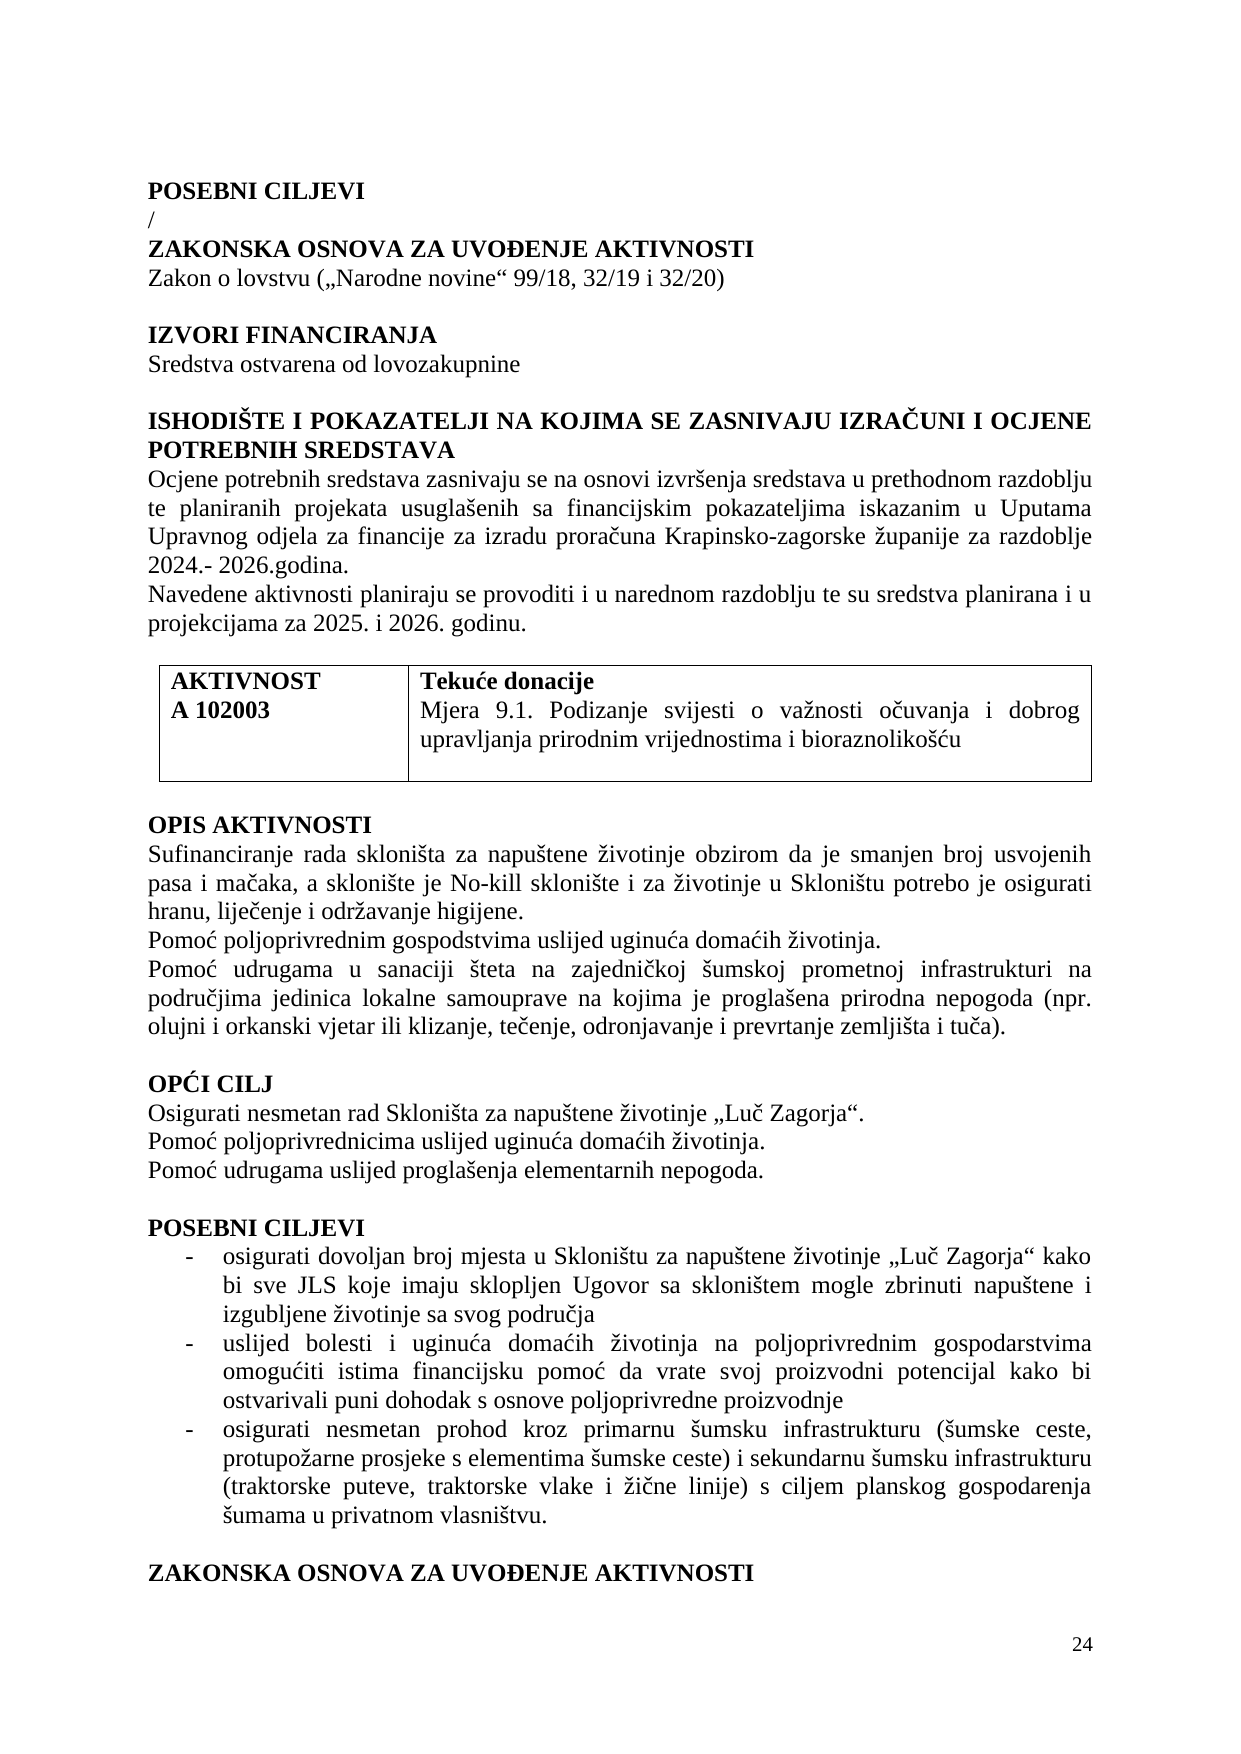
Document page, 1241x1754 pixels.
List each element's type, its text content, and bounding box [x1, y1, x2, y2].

text Pomoć poljoprivrednicima uslijed uginuća domaćih životinja. [148, 1126, 1093, 1155]
text ISHODIŠTE I POKAZATELJI NA KOJIMA SE ZASNIVAJU IZRAČUNI I OCJENE POTREBNIH SREDSTAVA [148, 406, 1093, 464]
text Zakon o lovstvu („Narodne novine“ 99/18, 32/19 i 32/20) [148, 263, 1093, 291]
list osigurati nesmetan prohod kroz primarnu šumsku infrastrukturu (šumske ceste, protupožarne prosjeke s elementima šumske ceste) i sekundarnu šumsku infrastrukturu (traktorske puteve, traktorske vlake i žične linije) s ciljem planskog gospodarenja šumama u privatnom vlasništvu. [185, 1414, 1093, 1529]
text OPĆI CILJ [148, 1069, 1093, 1098]
text POSEBNI CILJEVI [148, 176, 1093, 205]
text IZVORI FINANCIRANJA [148, 320, 1093, 349]
table_header Tekuće donacije Mjera 9.1. Podizanje svijesti o važnosti očuvanja i dobrog upravljanja prirodnim vrijednostima i bioraznolikošću [409, 666, 1091, 781]
text Pomoć udrugama u sanaciji šteta na zajedničkoj šumskoj prometnoj infrastrukturi na područjima jedinica lokalne samouprave na kojima je proglašena prirodna nepogoda (npr. olujni i orkanski vjetar ili klizanje, tečenje, odronjavanje i prevrtanje zemljišta i tuča). [148, 954, 1093, 1040]
text Sredstva ostvarena od lovozakupnine [148, 349, 1093, 378]
list uslijed bolesti i uginuća domaćih životinja na poljoprivrednim gospodarstvima omogućiti istima financijsku pomoć da vrate svoj proizvodni potencijal kako bi ostvarivali puni dohodak s osnove poljoprivredne proizvodnje [185, 1328, 1093, 1414]
text POSEBNI CILJEVI [148, 1213, 1093, 1241]
text OPIS AKTIVNOSTI [148, 810, 1093, 839]
text Ocjene potrebnih sredstava zasnivaju se na osnovi izvršenja sredstava u prethodnom razdoblju te planiranih projekata usuglašenih sa financijskim pokazateljima iskazanim u Uputama Upravnog odjela za financije za izradu proračuna Krapinsko-zagorske županije za razdoblje 2024.- 2026.godina. [148, 464, 1093, 579]
text Pomoć udrugama uslijed proglašenja elementarnih nepogoda. [148, 1155, 1093, 1184]
list osigurati dovoljan broj mjesta u Skloništu za napuštene životinje „Luč Zagorja“ kako bi sve JLS koje imaju sklopljen Ugovor sa skloništem mogle zbrinuti napuštene i izgubljene životinje sa svog područja [185, 1241, 1093, 1328]
text Osigurati nesmetan rad Skloništa za napuštene životinje „Luč Zagorja“. [148, 1098, 1093, 1126]
text Pomoć poljoprivrednim gospodstvima uslijed uginuća domaćih životinja. [148, 925, 1093, 954]
text Navedene aktivnosti planiraju se provoditi i u narednom razdoblju te su sredstva planirana i u projekcijama za 2025. i 2026. godinu. [148, 579, 1093, 636]
table_header AKTIVNOST A 102003 [160, 666, 408, 781]
text / [148, 205, 1093, 234]
text ZAKONSKA OSNOVA ZA UVOĐENJE AKTIVNOSTI [148, 1558, 1093, 1586]
text ZAKONSKA OSNOVA ZA UVOĐENJE AKTIVNOSTI [148, 234, 1093, 263]
text Sufinanciranje rada skloništa za napuštene životinje obzirom da je smanjen broj usvojenih pasa i mačaka, a sklonište je No-kill sklonište i za životinje u Skloništu potrebo je osigurati hranu, liječenje i održavanje higijene. [148, 839, 1093, 925]
